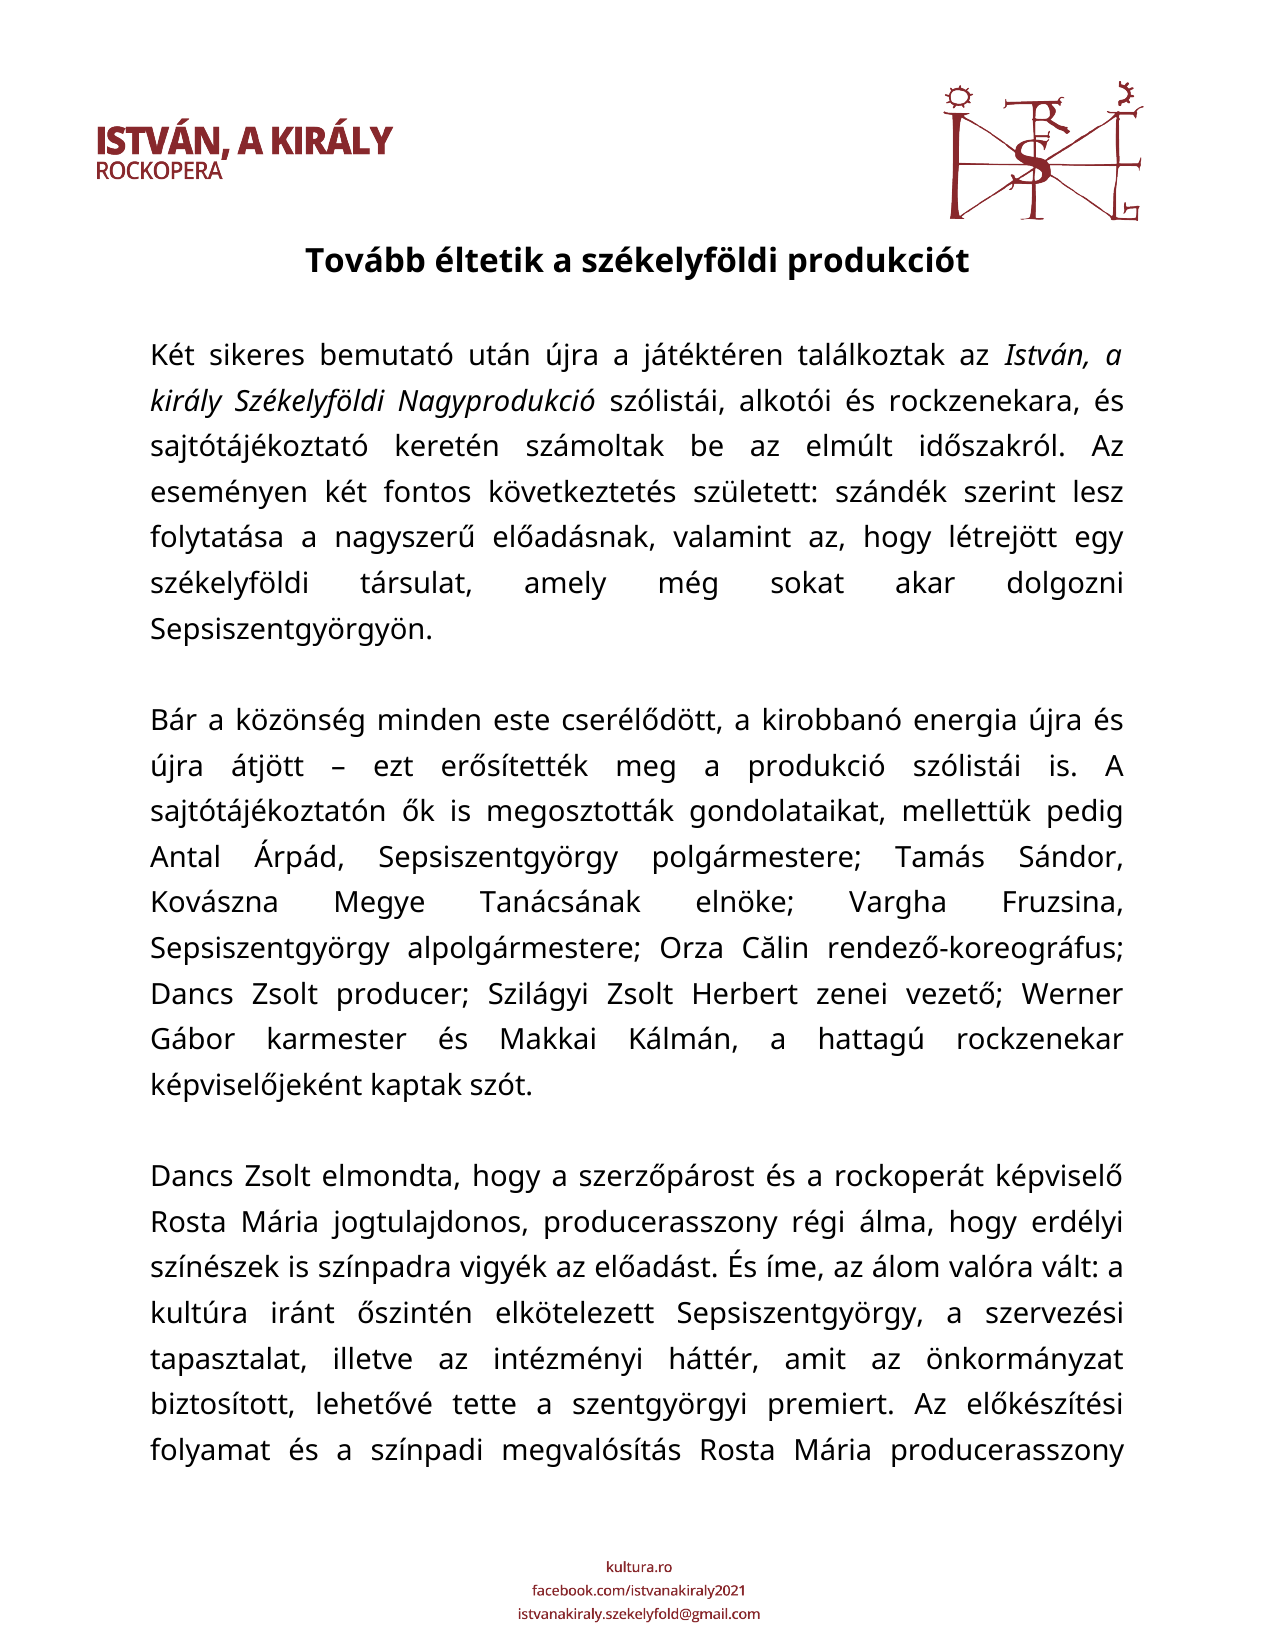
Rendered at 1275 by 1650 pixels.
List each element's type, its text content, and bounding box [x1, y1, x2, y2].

text Bár a közönség minden este cserélődött, a kirobbanó energia újra és újra átjött – ezt erősítették meg a produkció szólistái is. A sajtótájékoztatón ők is megosztották gondolataikat, mellettük pedig Antal Árpád, Sepsiszentgyörgy polgármestere; Tamás Sándor, Kovászna Megye Tanácsának elnöke; Vargha Fruzsina, Sepsiszentgyörgy alpolgármestere; Orza Călin rendező-koreográfus; Dancs Zsolt producer; Szilágyi Zsolt Herbert zenei vezető; Werner Gábor karmester és Makkai Kálmán, a hattagú rockzenekar képviselőjeként kaptak szót. [150, 699, 1125, 1104]
picture [168, 1511, 1110, 1650]
text Két sikeres bemutató után újra a játéktéren találkoztak az István, a király Székelyföldi Nagyprodukció szólistái, alkotói és rockzenekara, és sajtótájékoztató keretén számoltak be az elmúlt időszakról. Az eseményen két fontos következtetés született: szándék szerint lesz folytatása a nagyszerű előadásnak, valamint az, hogy létrejött egy székelyföldi társulat, amely még sokat akar dolgozni Sepsiszentgyörgyön. [150, 334, 1125, 648]
picture [93, 75, 1144, 230]
text Tovább éltetik a székelyföldi produkciót [150, 150, 1125, 282]
